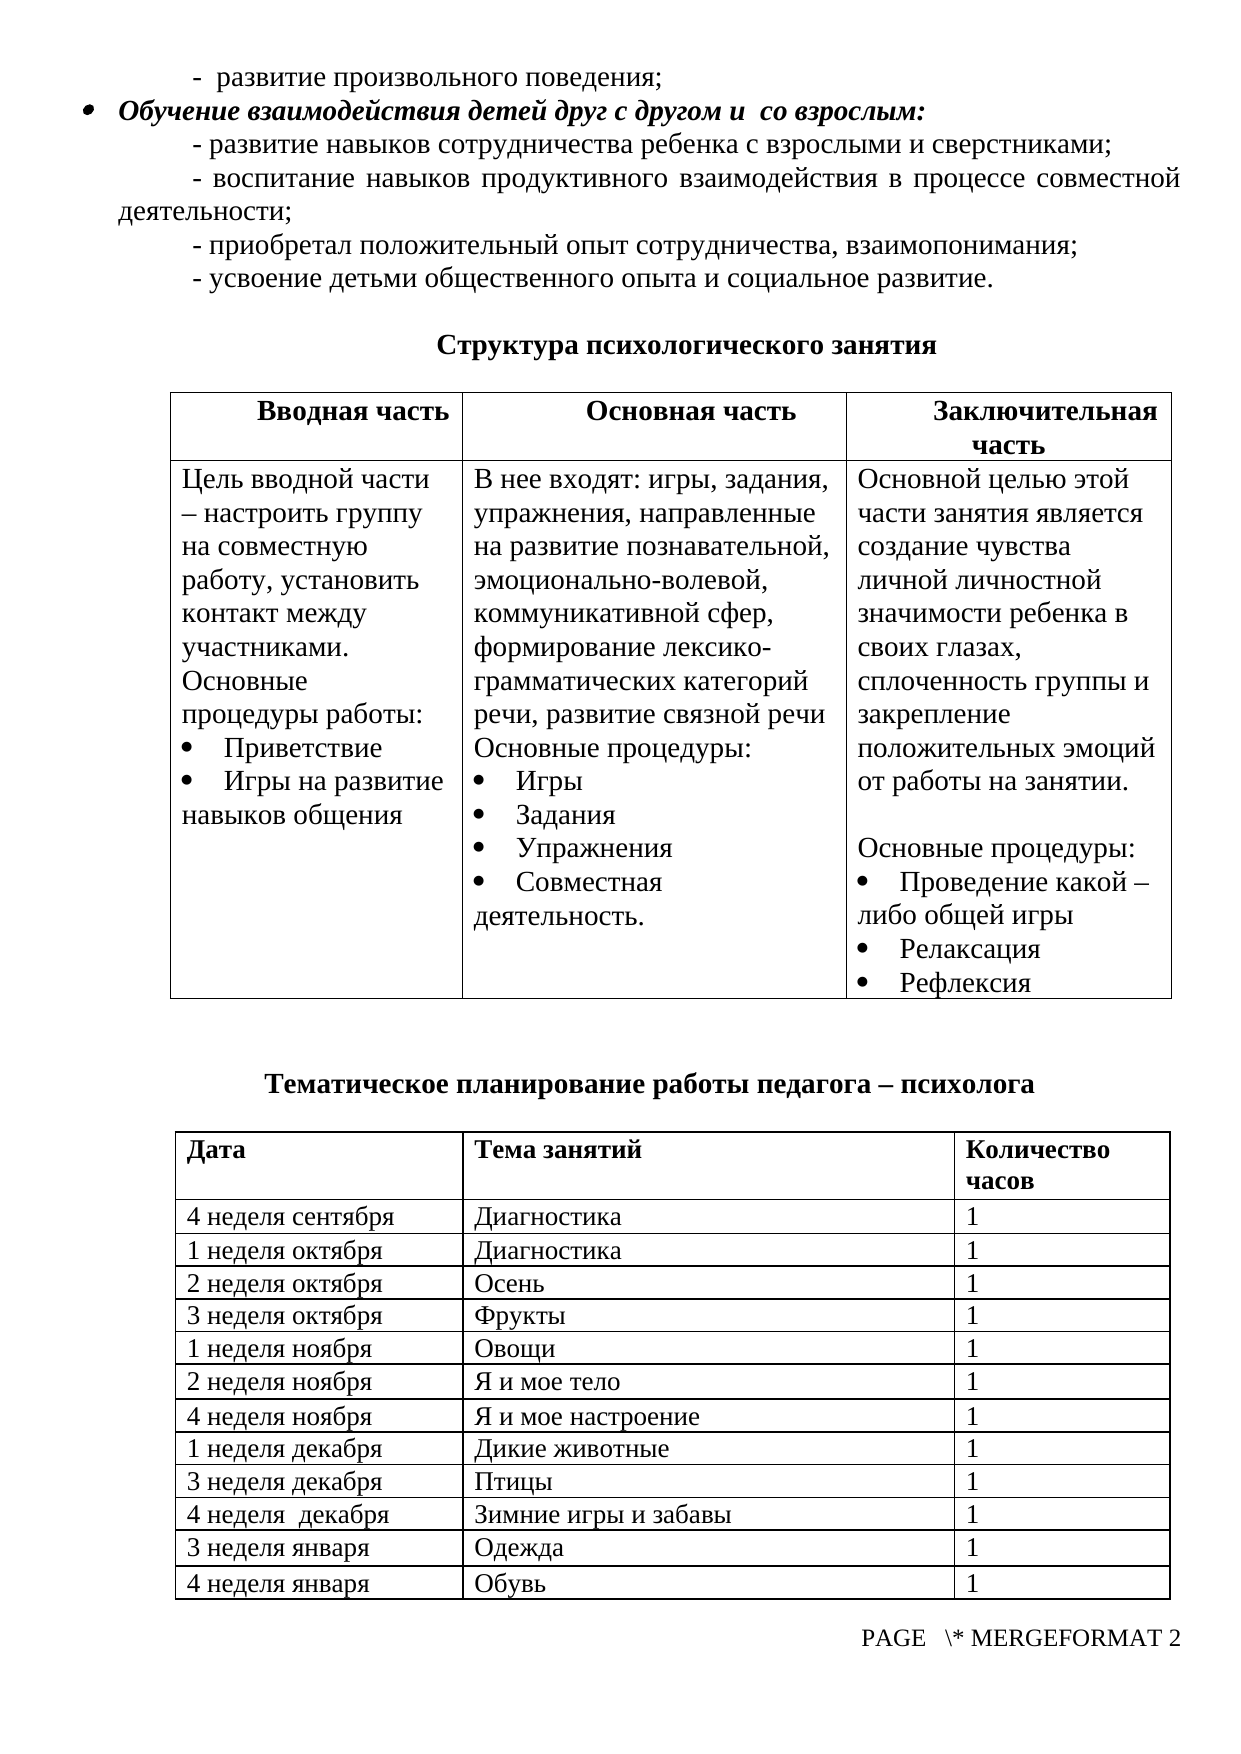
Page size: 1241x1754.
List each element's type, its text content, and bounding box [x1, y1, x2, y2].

table_cell 3 неделя января [176, 1531, 462, 1565]
table_cell 4 неделя января [176, 1567, 462, 1598]
table_cell 1 [955, 1267, 1169, 1298]
table_cell Дикие животные [464, 1433, 954, 1464]
table_cell Диагностика [464, 1234, 954, 1265]
table_header Заключительная часть [847, 393, 1171, 460]
table_cell 1 [955, 1234, 1169, 1265]
table_cell Цель вводной части – настроить группу на совместную работу, установить контакт между участниками. Основные процедуры работы: Приветствие Игры на развитие навыков общения [171, 461, 462, 998]
table_cell 1 неделя ноября [176, 1332, 462, 1363]
table_cell В нее входят: игры, задания, упражнения, направленные на развитие познавательной, эмоционально-волевой, коммуникативной сфер, формирование лексико-грамматических категорий речи, развитие связной речи Основные процедуры: Игры Задания Упражнения Совместная деятельность. [463, 461, 846, 998]
table_cell 1 неделя октября [176, 1234, 462, 1265]
table_cell 1 [955, 1400, 1169, 1431]
table_cell Одежда [464, 1531, 954, 1565]
table_cell Основной целью этой части занятия является создание чувства личной личностной значимости ребенка в своих глазах, сплоченность группы и закрепление положительных эмоций от работы на занятии. Основные процедуры: Проведение какой – либо общей игры Релаксация Рефлексия [847, 461, 1171, 998]
table_cell 2 неделя октября [176, 1267, 462, 1298]
table_cell 1 неделя декабря [176, 1433, 462, 1464]
table_cell Птицы [464, 1465, 954, 1496]
table_cell Обувь [464, 1567, 954, 1598]
table_header Тема занятий [464, 1133, 954, 1198]
table_cell 1 [955, 1300, 1169, 1331]
table_header Основная часть [463, 393, 846, 460]
table_cell 1 [955, 1200, 1169, 1232]
text Структура психологического занятия [118, 327, 1181, 361]
table_cell 1 [955, 1531, 1169, 1565]
table_header Количество часов [955, 1133, 1169, 1198]
table_cell Фрукты [464, 1300, 954, 1331]
table_cell 1 [955, 1567, 1169, 1598]
table_cell Осень [464, 1267, 954, 1298]
table_cell 4 неделя ноября [176, 1400, 462, 1431]
table_cell 1 [955, 1465, 1169, 1496]
table_cell 3 неделя декабря [176, 1465, 462, 1496]
table_cell 1 [955, 1433, 1169, 1464]
table_cell 4 неделя декабря [176, 1498, 462, 1529]
table_cell 1 [955, 1498, 1169, 1529]
list Обучение взаимодействия детей друг с другом и со взрослым: [81, 93, 1181, 126]
text - воспитание навыков продуктивного взаимодействия в процессе совместной деятельности; [118, 160, 1181, 227]
table_cell 4 неделя сентября [176, 1200, 462, 1232]
table_cell Овощи [464, 1332, 954, 1363]
table_cell 1 [955, 1365, 1169, 1398]
table_cell 3 неделя октября [176, 1300, 462, 1331]
text Тематическое планирование работы педагога – психолога [118, 1066, 1181, 1100]
table_cell Зимние игры и забавы [464, 1498, 954, 1529]
table_header Дата [176, 1133, 462, 1198]
text - усвоение детьми общественного опыта и социальное развитие. [118, 260, 1181, 294]
table_cell 2 неделя ноября [176, 1365, 462, 1398]
table_header Вводная часть [171, 393, 462, 460]
table_cell Диагностика [464, 1200, 954, 1232]
text - развитие навыков сотрудничества ребенка с взрослыми и сверстниками; [118, 126, 1181, 160]
table_cell 1 [955, 1332, 1169, 1363]
table_cell Я и мое тело [464, 1365, 954, 1398]
text - развитие произвольного поведения; [118, 59, 1181, 93]
table_cell Я и мое настроение [464, 1400, 954, 1431]
text - приобретал положительный опыт сотрудничества, взаимопонимания; [118, 227, 1181, 260]
